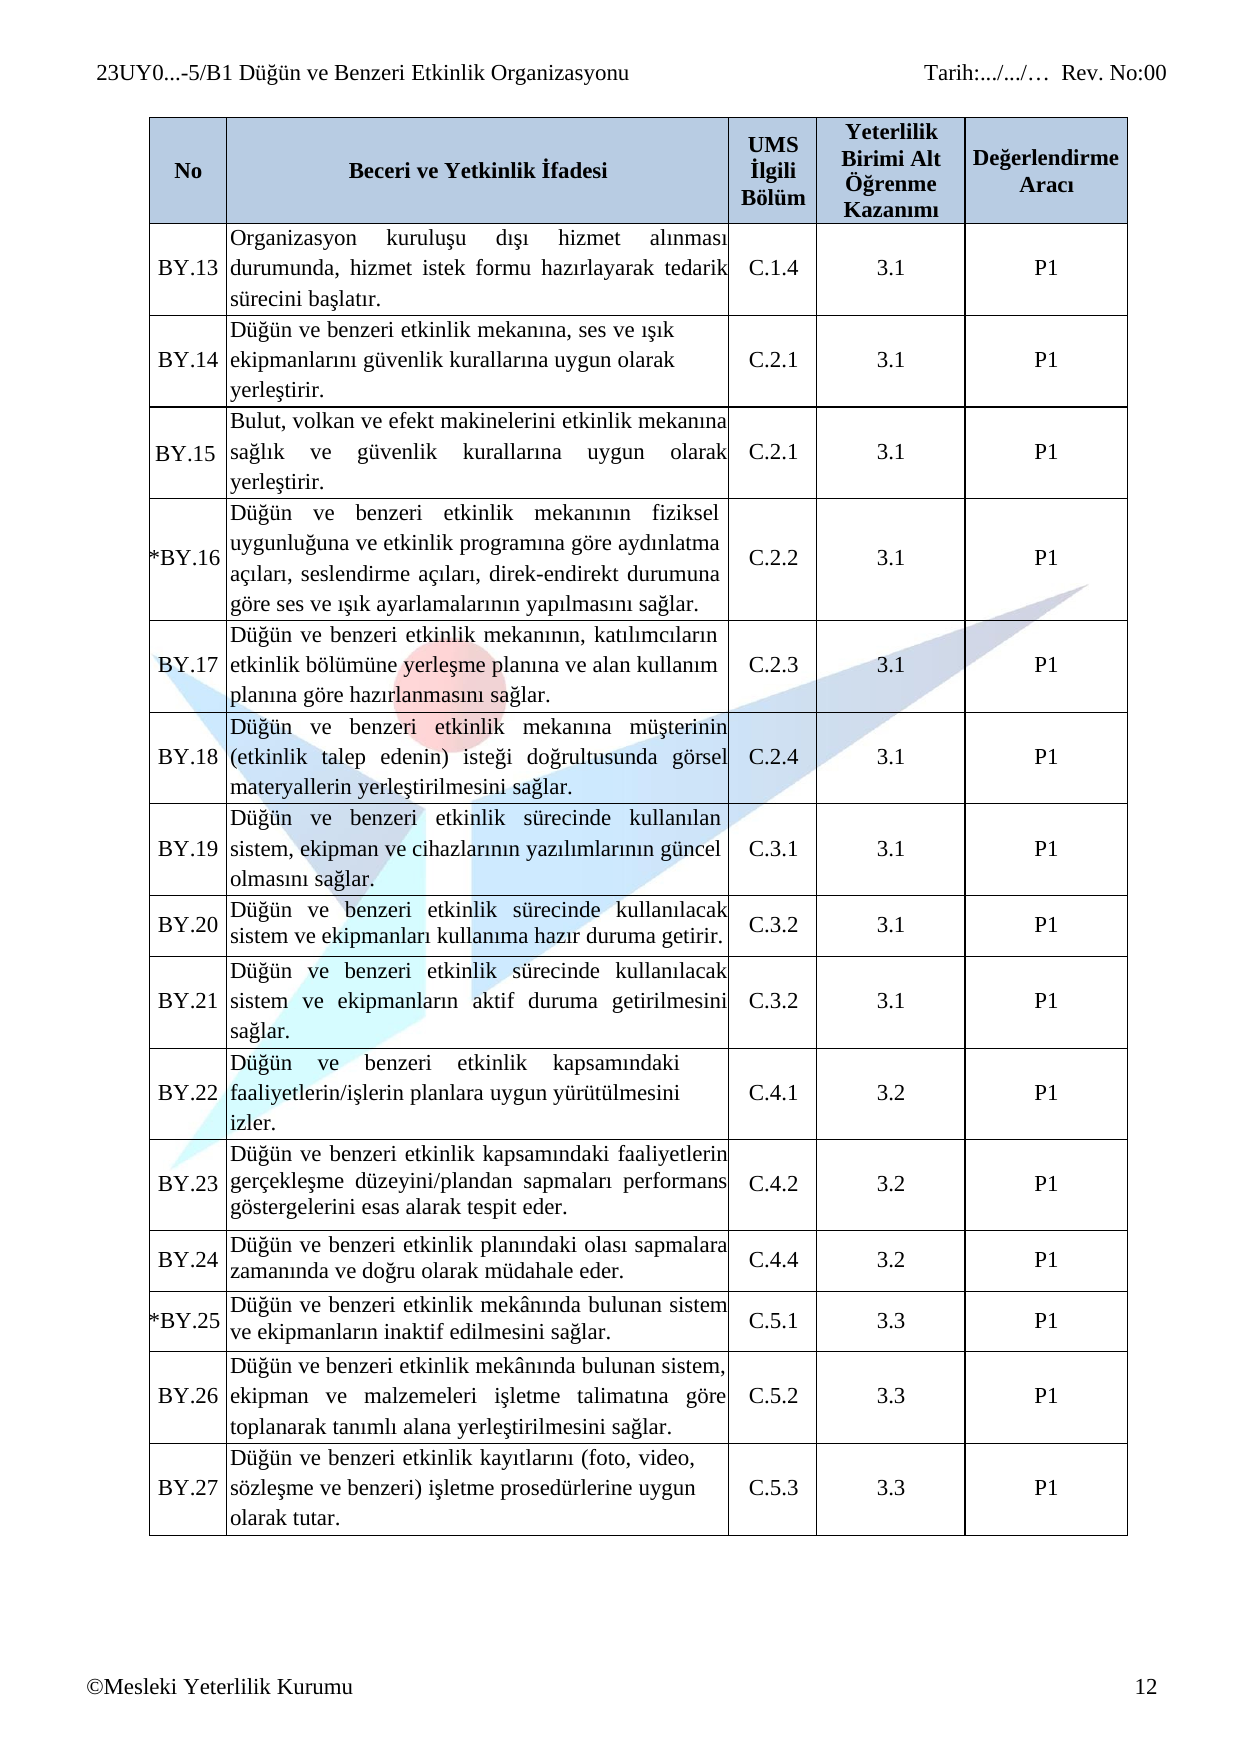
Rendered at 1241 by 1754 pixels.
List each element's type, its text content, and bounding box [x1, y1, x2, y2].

table_cell Düğün ve benzeri etkinlik planındaki olası sapmalara zamanında ve doğru olarak müdahale eder. [227, 1231, 728, 1291]
table_cell P1 [966, 713, 1127, 803]
table_cell BY.17 [150, 621, 226, 712]
table_cell 3.1 [817, 224, 964, 315]
table_cell Bulut, volkan ve efekt makinelerini etkinlik mekanına sağlık ve güvenlik kurallarına uygun olarak yerleştirir. [227, 408, 728, 498]
table_cell Organizasyon kuruluşu dışı hizmet alınması durumunda, hizmet istek formu hazırlayarak tedarik sürecini başlatır. [227, 224, 728, 315]
table_cell BY.18 [150, 713, 226, 803]
table_cell P1 [966, 1292, 1127, 1351]
table_cell C.5.2 [729, 1352, 816, 1443]
table_cell P1 [966, 621, 1127, 712]
table_cell Düğün ve benzeri etkinlik mekanının, katılımcıların etkinlik bölümüne yerleşme planına ve alan kullanım planına göre hazırlanmasını sağlar. [227, 621, 728, 712]
table_cell P1 [966, 1231, 1127, 1291]
table_cell Düğün ve benzeri etkinlik kapsamındaki faaliyetlerin/işlerin planlara uygun yürütülmesini izler. [227, 1049, 728, 1139]
table_cell 3.2 [817, 1140, 964, 1230]
table_cell Düğün ve benzeri etkinlik mekanına, ses ve ışık ekipmanlarını güvenlik kurallarına uygun olarak yerleştirir. [227, 316, 728, 406]
table_cell Düğün ve benzeri etkinlik sürecinde kullanılacak sistem ve ekipmanları kullanıma hazır duruma getirir. [227, 896, 728, 956]
table_cell C.2.3 [729, 621, 816, 712]
table_cell P1 [966, 1140, 1127, 1230]
table_cell C.5.3 [729, 1444, 816, 1534]
table_cell P1 [966, 1444, 1127, 1534]
table_cell Düğün ve benzeri etkinlik mekânında bulunan sistem ve ekipmanların inaktif edilmesini sağlar. [227, 1292, 728, 1351]
table_cell C.1.4 [729, 224, 816, 315]
table_cell *BY.25 [150, 1292, 226, 1351]
table_cell 3.2 [817, 1049, 964, 1139]
table_cell BY.19 [150, 804, 226, 895]
table_cell Düğün ve benzeri etkinlik sürecinde kullanılan sistem, ekipman ve cihazlarının yazılımlarının güncel olmasını sağlar. [227, 804, 728, 895]
table_cell BY.13 [150, 224, 226, 315]
table_cell 3.1 [817, 408, 964, 498]
table_cell BY.27 [150, 1444, 226, 1534]
table_cell P1 [966, 224, 1127, 315]
table_cell 3.3 [817, 1292, 964, 1351]
table_cell P1 [966, 499, 1127, 620]
table_cell C.2.1 [729, 408, 816, 498]
table_cell C.4.2 [729, 1140, 816, 1230]
table_cell P1 [966, 408, 1127, 498]
table_cell C.2.2 [729, 499, 816, 620]
table_cell BY.21 [150, 957, 226, 1048]
table_header Beceri ve Yetkinlik İfadesi [227, 118, 728, 223]
table_cell BY.26 [150, 1352, 226, 1443]
table_cell BY.20 [150, 896, 226, 956]
table_header No [150, 118, 226, 223]
table_cell C.3.2 [729, 896, 816, 956]
table_cell 3.1 [817, 804, 964, 895]
table_cell BY.24 [150, 1231, 226, 1291]
table_cell P1 [966, 804, 1127, 895]
table_cell 3.3 [817, 1352, 964, 1443]
table_cell C.3.1 [729, 804, 816, 895]
table_cell Düğün ve benzeri etkinlik mekanına müşterinin (etkinlik talep edenin) isteği doğrultusunda görsel materyallerin yerleştirilmesini sağlar. [227, 713, 728, 803]
table_cell BY.15 [150, 408, 226, 498]
table_cell 3.1 [817, 957, 964, 1048]
table_cell *BY.16 [150, 499, 226, 620]
table_cell 3.1 [817, 621, 964, 712]
table_cell C.4.4 [729, 1231, 816, 1291]
table_cell C.3.2 [729, 957, 816, 1048]
table_cell Düğün ve benzeri etkinlik sürecinde kullanılacak sistem ve ekipmanların aktif duruma getirilmesini sağlar. [227, 957, 728, 1048]
table_cell C.4.1 [729, 1049, 816, 1139]
table_cell BY.23 [150, 1140, 226, 1230]
table_header UMS İlgili Bölüm [729, 118, 816, 223]
table_cell BY.14 [150, 316, 226, 406]
table_cell 3.1 [817, 316, 964, 406]
table_cell C.2.4 [729, 713, 816, 803]
table_cell P1 [966, 896, 1127, 956]
table_cell Düğün ve benzeri etkinlik mekânında bulunan sistem, ekipman ve malzemeleri işletme talimatına göre toplanarak tanımlı alana yerleştirilmesini sağlar. [227, 1352, 728, 1443]
table_cell 3.3 [817, 1444, 964, 1534]
table_cell P1 [966, 1352, 1127, 1443]
table_cell 3.2 [817, 1231, 964, 1291]
table_cell 3.1 [817, 713, 964, 803]
table_cell BY.22 [150, 1049, 226, 1139]
table_cell C.5.1 [729, 1292, 816, 1351]
table_cell P1 [966, 957, 1127, 1048]
table_header Yeterlilik Birimi Alt Öğrenme Kazanımı [817, 118, 964, 223]
table_cell P1 [966, 316, 1127, 406]
table_cell C.2.1 [729, 316, 816, 406]
table_cell 3.1 [817, 896, 964, 956]
table_cell P1 [966, 1049, 1127, 1139]
table_cell Düğün ve benzeri etkinlik kayıtlarını (foto, video, sözleşme ve benzeri) işletme prosedürlerine uygun olarak tutar. [227, 1444, 728, 1534]
table_header Değerlendirme Aracı [966, 118, 1127, 223]
table_cell 3.1 [817, 499, 964, 620]
table_cell Düğün ve benzeri etkinlik mekanının fiziksel uygunluğuna ve etkinlik programına göre aydınlatma açıları, seslendirme açıları, direk-endirekt durumuna göre ses ve ışık ayarlamalarının yapılmasını sağlar. [227, 499, 728, 620]
table_cell Düğün ve benzeri etkinlik kapsamındaki faaliyetlerin gerçekleşme düzeyini/plandan sapmaları performans göstergelerini esas alarak tespit eder. [227, 1140, 728, 1230]
